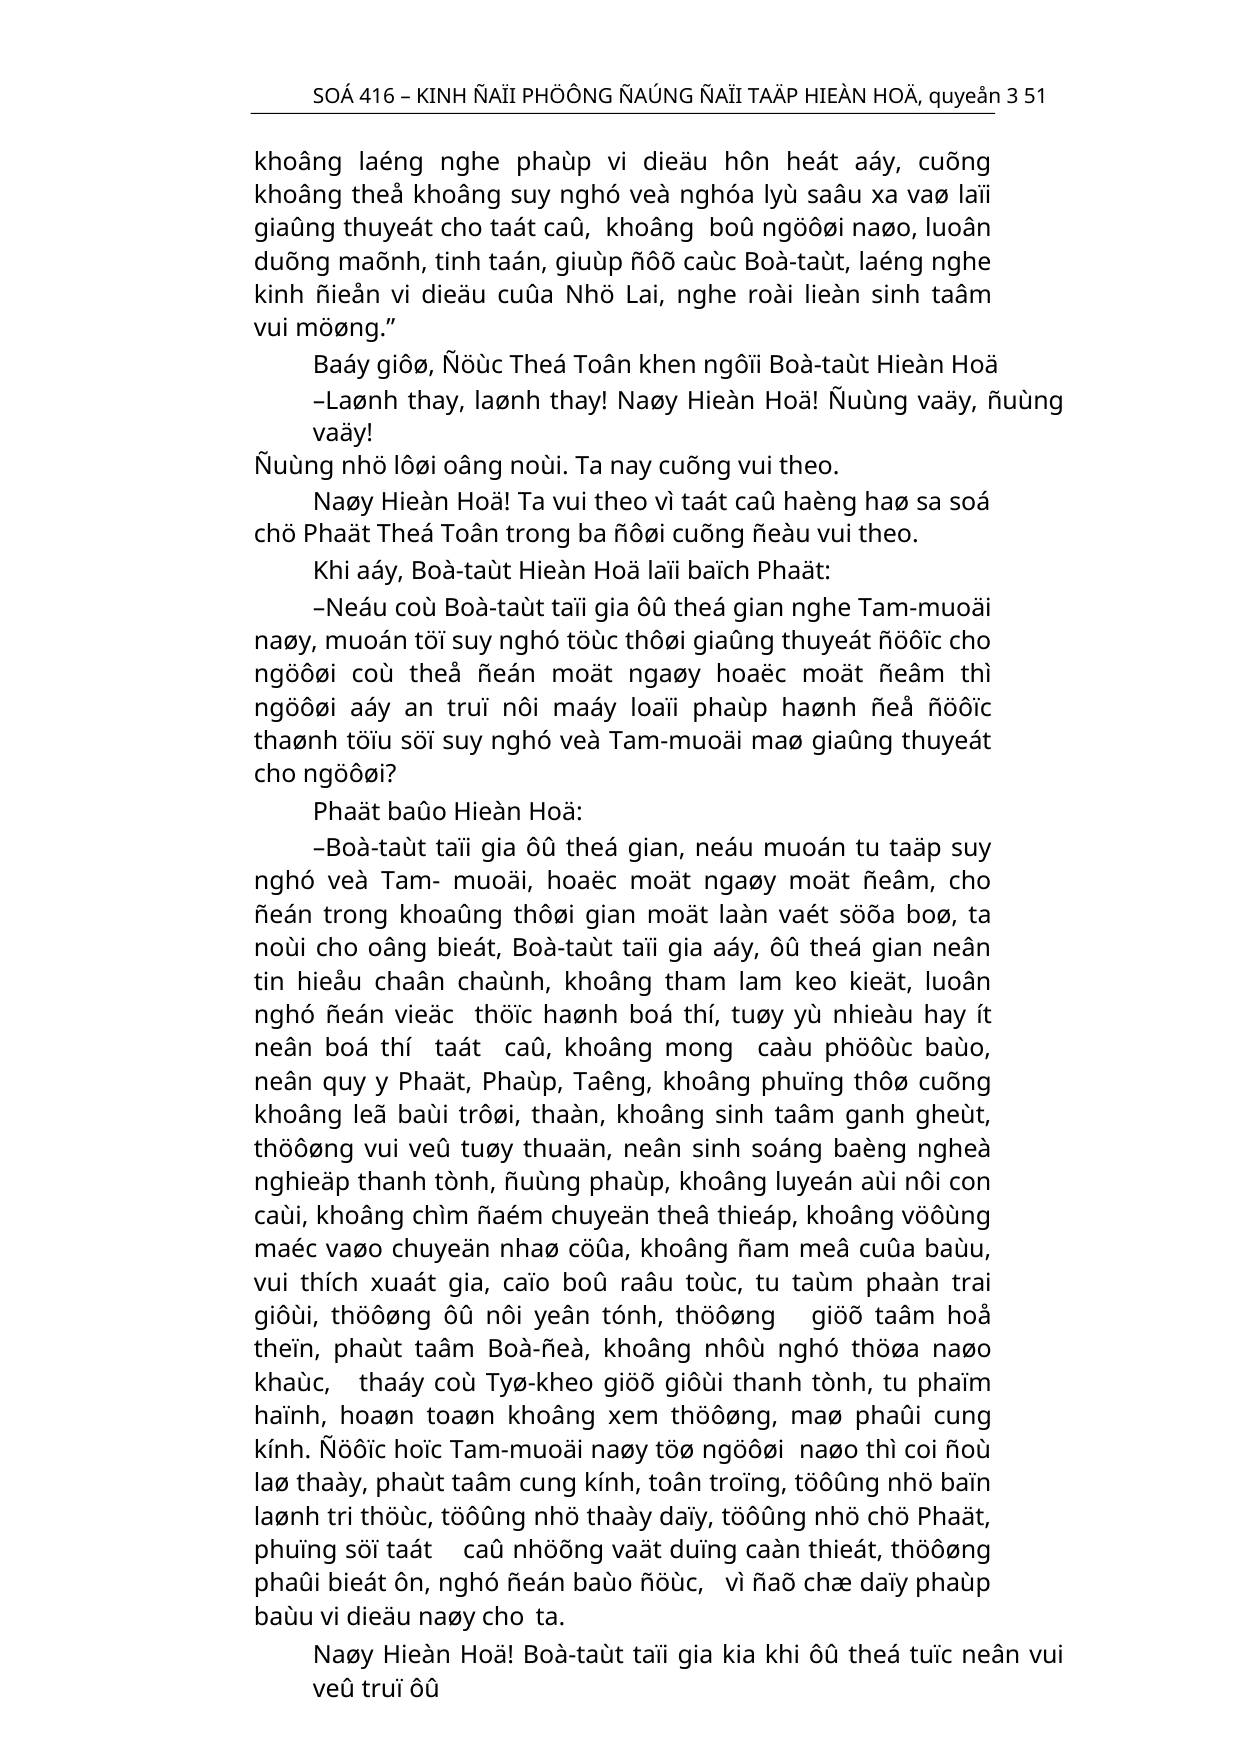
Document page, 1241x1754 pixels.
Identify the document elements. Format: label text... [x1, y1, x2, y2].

text Baáy giôø, Ñöùc Theá Toân khen ngôïi Boà-taùt Hieàn Hoä [313, 347, 1065, 381]
text Ñuùng nhö lôøi oâng noùi. Ta nay cuõng vui theo. [254, 448, 1065, 481]
text khoâng laéng nghe phaùp vi dieäu hôn heát aáy, cuõng khoâng theå khoâng suy nghó veà nghóa lyù saâu xa vaø laïi giaûng thuyeát cho taát caû, khoâng boû ngöôøi naøo, luoân duõng maõnh, tinh taán, giuùp ñôõ caùc Boà-taùt, laéng nghe kinh ñieån vi dieäu cuûa Nhö Lai, nghe roài lieàn sinh taâm vui möøng.” [254, 143, 992, 344]
text –Laønh thay, laønh thay! Naøy Hieàn Hoä! Ñuùng vaäy, ñuùng vaäy! [313, 383, 1065, 448]
text SOÁ 416 – KINH ÑAÏI PHÖÔNG ÑAÚNG ÑAÏI TAÄP HIEÀN HOÄ, quyeån 3 51 [313, 81, 1065, 109]
text Naøy Hieàn Hoä! Ta vui theo vì taát caû haèng haø sa soá chö Phaät Theá Toân trong ba ñôøi cuõng ñeàu vui theo. [254, 483, 992, 550]
text Naøy Hieàn Hoä! Boà-taùt taïi gia kia khi ôû theá tuïc neân vui veû truï ôû [313, 1636, 1065, 1704]
text Phaät baûo Hieàn Hoä: [313, 793, 1065, 827]
text –Boà-taùt taïi gia ôû theá gian, neáu muoán tu taäp suy nghó veà Tam- muoäi, hoaëc moät ngaøy moät ñeâm, cho ñeán trong khoaûng thôøi gian moät laàn vaét söõa boø, ta noùi cho oâng bieát, Boà-taùt taïi gia aáy, ôû theá gian neân tin hieåu chaân chaùnh, khoâng tham lam keo kieät, luoân nghó ñeán vieäc thöïc haønh boá thí, tuøy yù nhieàu hay ít neân boá thí taát caû, khoâng mong caàu phöôùc baùo, neân quy y Phaät, Phaùp, Taêng, khoâng phuïng thôø cuõng khoâng leã baùi trôøi, thaàn, khoâng sinh taâm ganh gheùt, thöôøng vui veû tuøy thuaän, neân sinh soáng baèng ngheà nghieäp thanh tònh, ñuùng phaùp, khoâng luyeán aùi nôi con caùi, khoâng chìm ñaém chuyeän theâ thieáp, khoâng vöôùng maéc vaøo chuyeän nhaø cöûa, khoâng ñam meâ cuûa baùu, vui thích xuaát gia, caïo boû raâu toùc, tu taùm phaàn trai giôùi, thöôøng ôû nôi yeân tónh, thöôøng giöõ taâm hoå theïn, phaùt taâm Boà-ñeà, khoâng nhôù nghó thöøa naøo khaùc, thaáy coù Tyø-kheo giöõ giôùi thanh tònh, tu phaïm haïnh, hoaøn toaøn khoâng xem thöôøng, maø phaûi cung kính. Ñöôïc hoïc Tam-muoäi naøy töø ngöôøi naøo thì coi ñoù laø thaày, phaùt taâm cung kính, toân troïng, töôûng nhö baïn laønh tri thöùc, töôûng nhö thaày daïy, töôûng nhö chö Phaät, phuïng söï taát caû nhöõng vaät duïng caàn thieát, thöôøng phaûi bieát ôn, nghó ñeán baùo ñöùc, vì ñaõ chæ daïy phaùp baùu vi dieäu naøy cho ta. [254, 830, 992, 1633]
text Khi aáy, Boà-taùt Hieàn Hoä laïi baïch Phaät: [313, 552, 1065, 587]
text –Neáu coù Boà-taùt taïi gia ôû theá gian nghe Tam-muoäi naøy, muoán töï suy nghó töùc thôøi giaûng thuyeát ñöôïc cho ngöôøi coù theå ñeán moät ngaøy hoaëc moät ñeâm thì ngöôøi aáy an truï nôi maáy loaïi phaùp haønh ñeå ñöôïc thaønh töïu söï suy nghó veà Tam-muoäi maø giaûng thuyeát cho ngöôøi? [254, 590, 992, 790]
